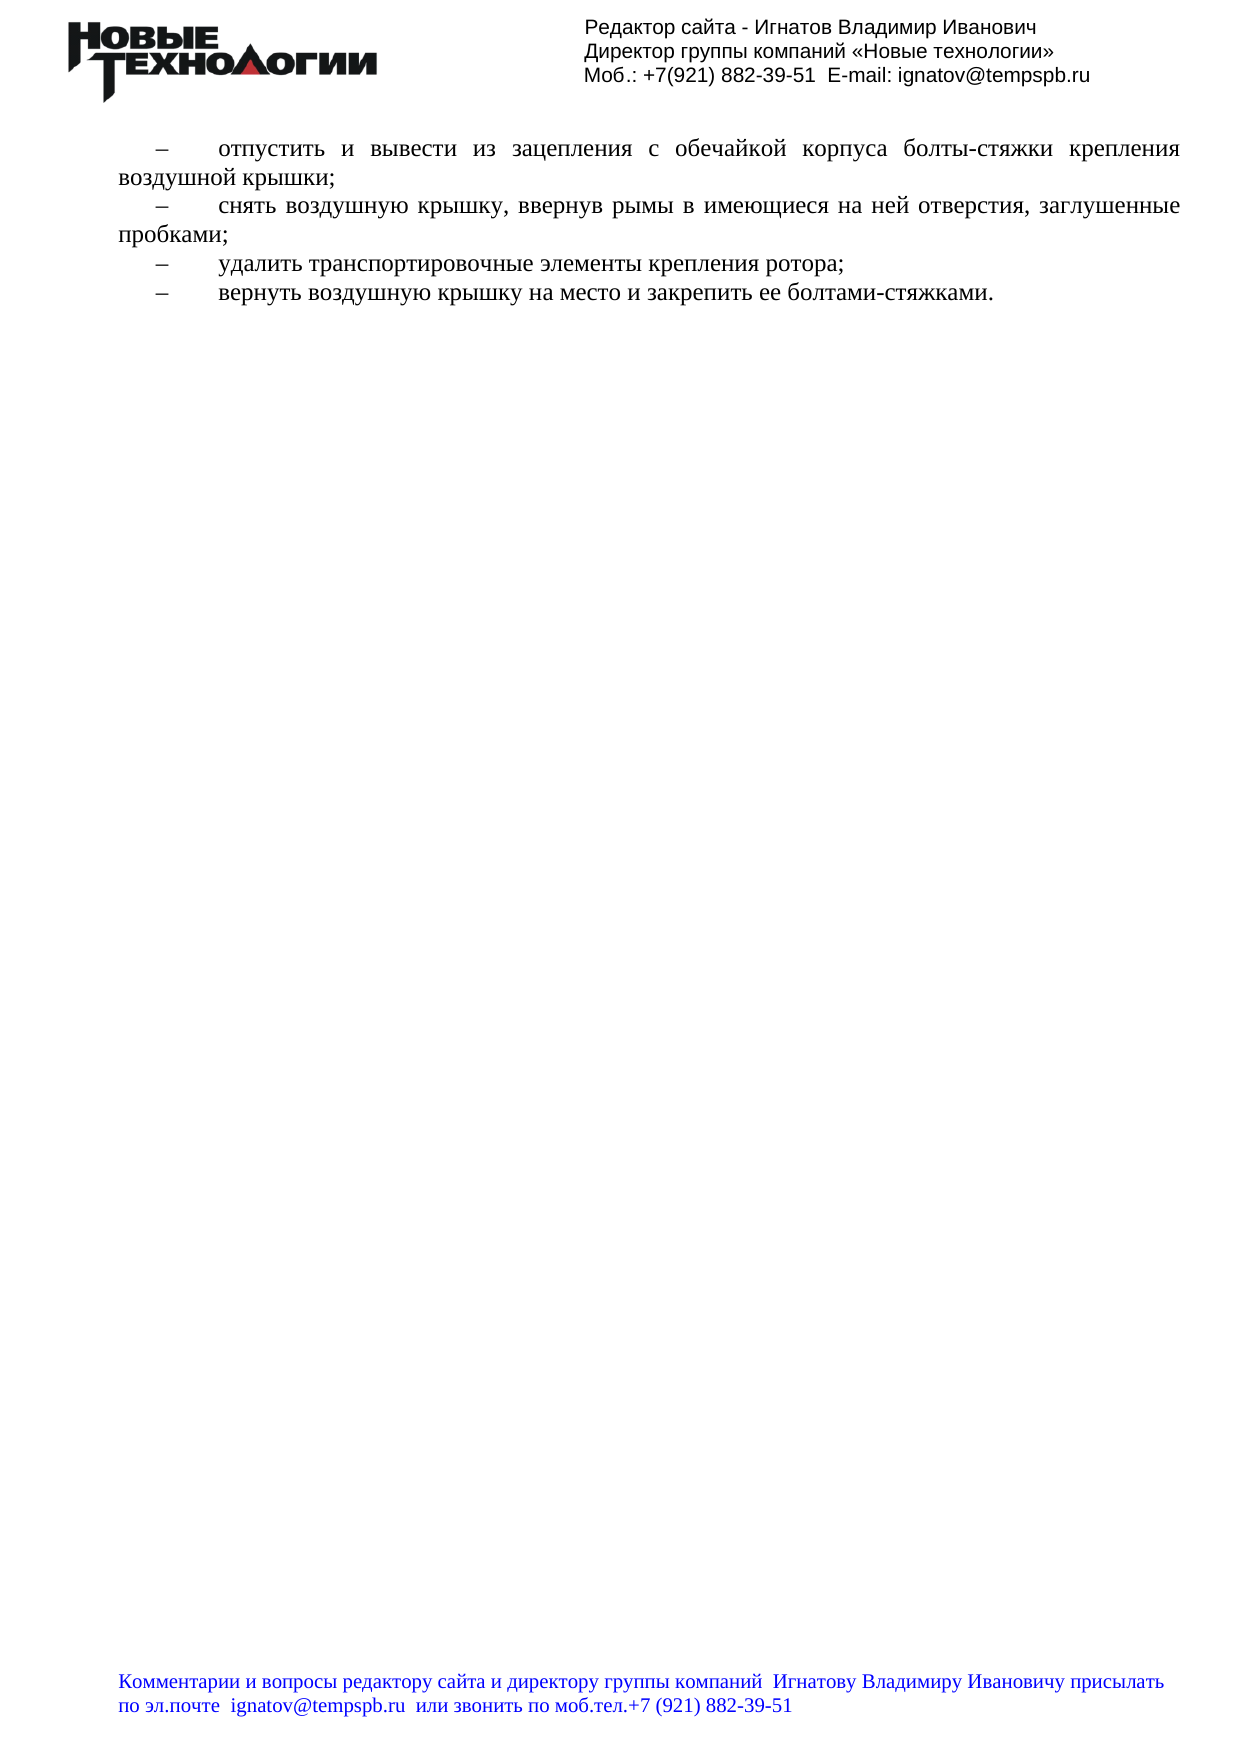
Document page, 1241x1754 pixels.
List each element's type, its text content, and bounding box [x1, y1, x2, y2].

list удалить транспортировочные элементы крепления ротора; [118, 248, 1181, 277]
list снять воздушную крышку, ввернув рымы в имеющиеся на ней отверстия, заглушенные пробками; [118, 190, 1181, 248]
list вернуть воздушную крышку на место и закрепить ее болтами-стяжками. [118, 277, 1181, 305]
list отпустить и вывести из зацепления с обечайкой корпуса болты-стяжки крепления воздушной крышки; [118, 133, 1181, 190]
